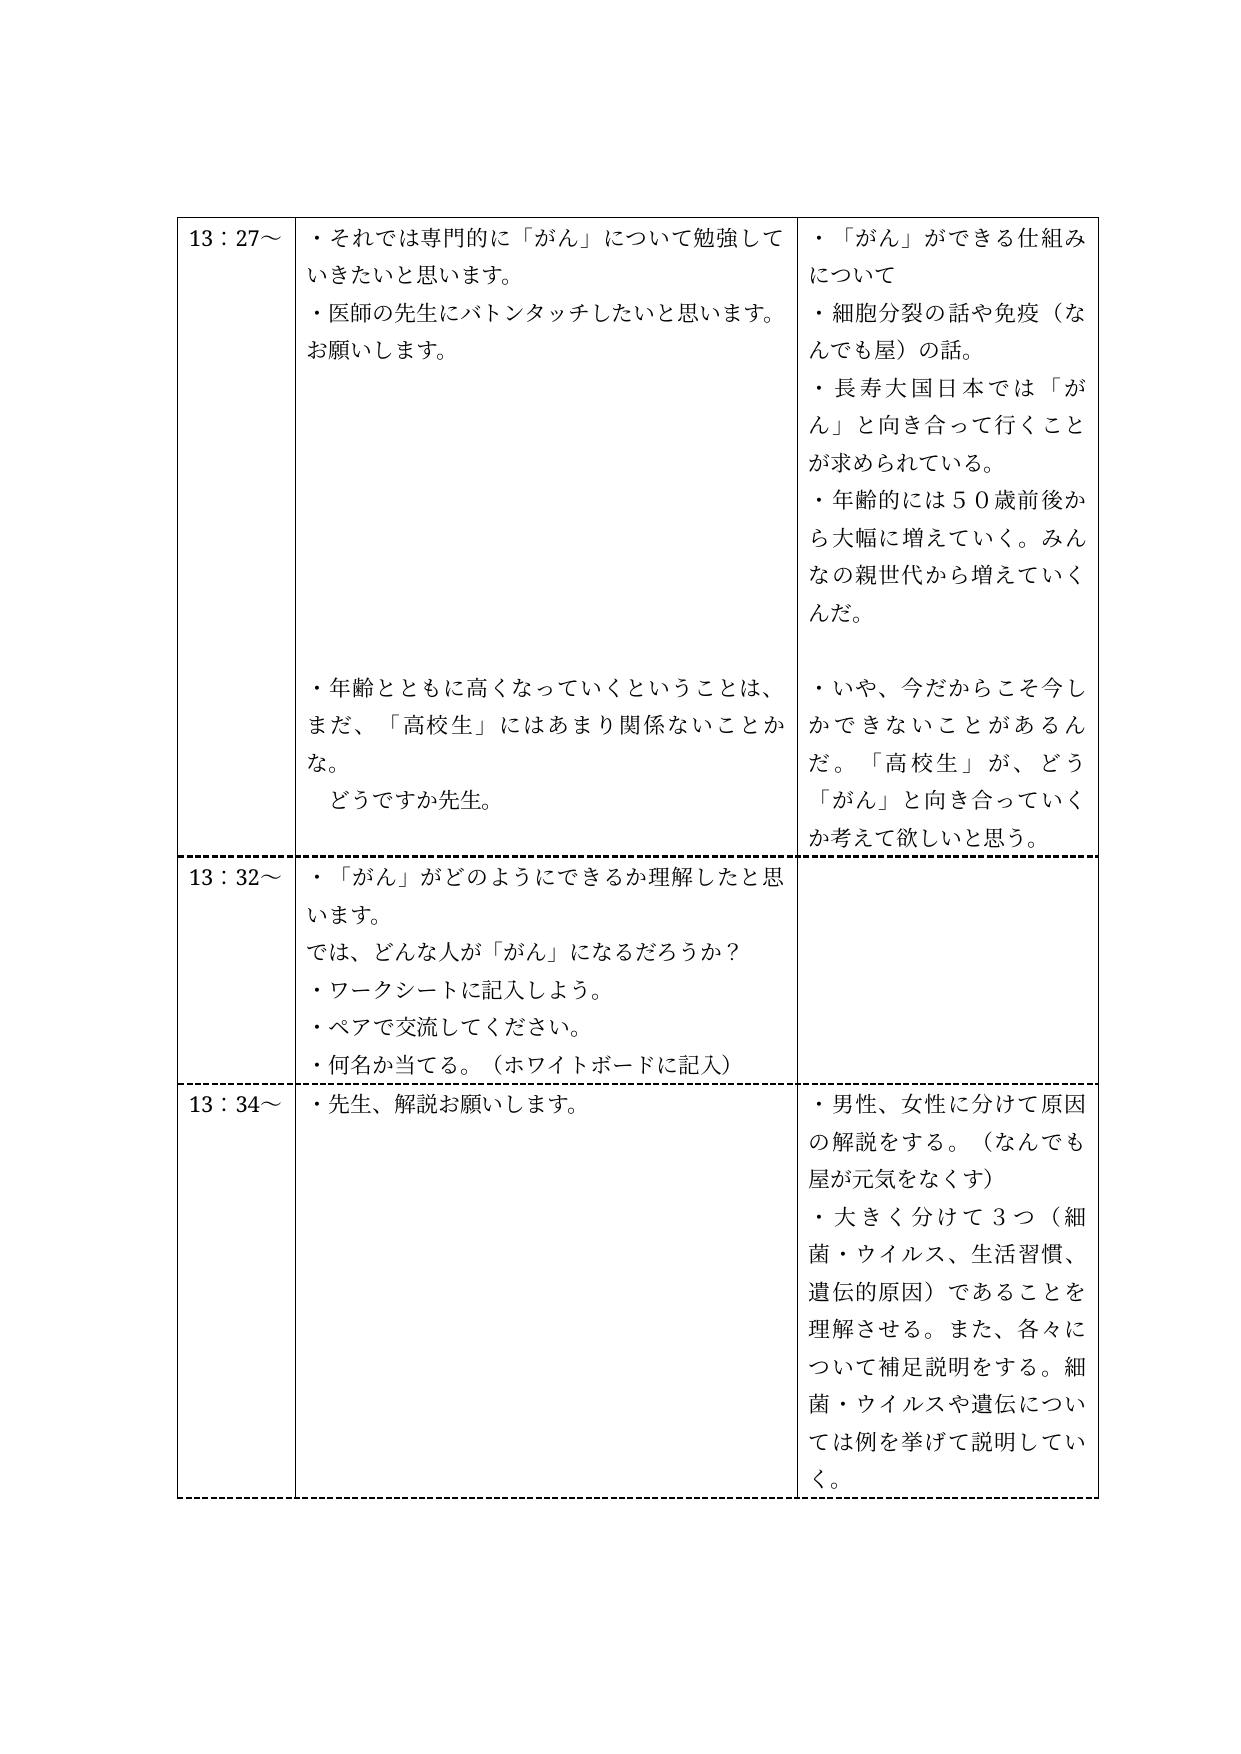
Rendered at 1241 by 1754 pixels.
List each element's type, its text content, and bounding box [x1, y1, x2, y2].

table_cell 13：34～ [178, 1083, 295, 1497]
table_cell [798, 855, 1098, 1082]
table_cell 13：32〜 [178, 855, 295, 1082]
table_cell ・「がん」がどのようにできるか理解したと思います。 では、どんな人が「がん」になるだろうか？ ・ワークシートに記入しよう。 ・ペアで交流してください。 ・何名か当てる。（ホワイトボードに記入） [296, 855, 797, 1082]
table_cell ・「がん」ができる仕組みについて ・細胞分裂の話や免疫（なんでも屋）の話。 ・長寿大国日本では「がん」と向き合って行くことが求められている。 ・年齢的には５０歳前後から大幅に増えていく。みんなの親世代から増えていくんだ。 ・いや、今だからこそ今しかできないことがあるんだ。「高校生」が、どう「がん」と向き合っていくか考えて欲しいと思う。 [798, 218, 1098, 855]
table_cell 13：27～ [178, 218, 295, 855]
table_cell ・先生、解説お願いします。 [296, 1083, 797, 1497]
table_cell ・それでは専門的に「がん」について勉強していきたいと思います。 ・医師の先生にバトンタッチしたいと思います。お願いします。 ・年齢とともに高くなっていくということは、まだ、「高校生」にはあまり関係ないことかな。 どうですか先生。 [296, 218, 797, 855]
table_cell ・男性、女性に分けて原因の解説をする。（なんでも屋が元気をなくす） ・大きく分けて３つ（細菌・ウイルス、生活習慣、遺伝的原因）であることを理解させる。また、各々について補足説明をする。細菌・ウイルスや遺伝については例を挙げて説明していく。 [798, 1083, 1098, 1497]
